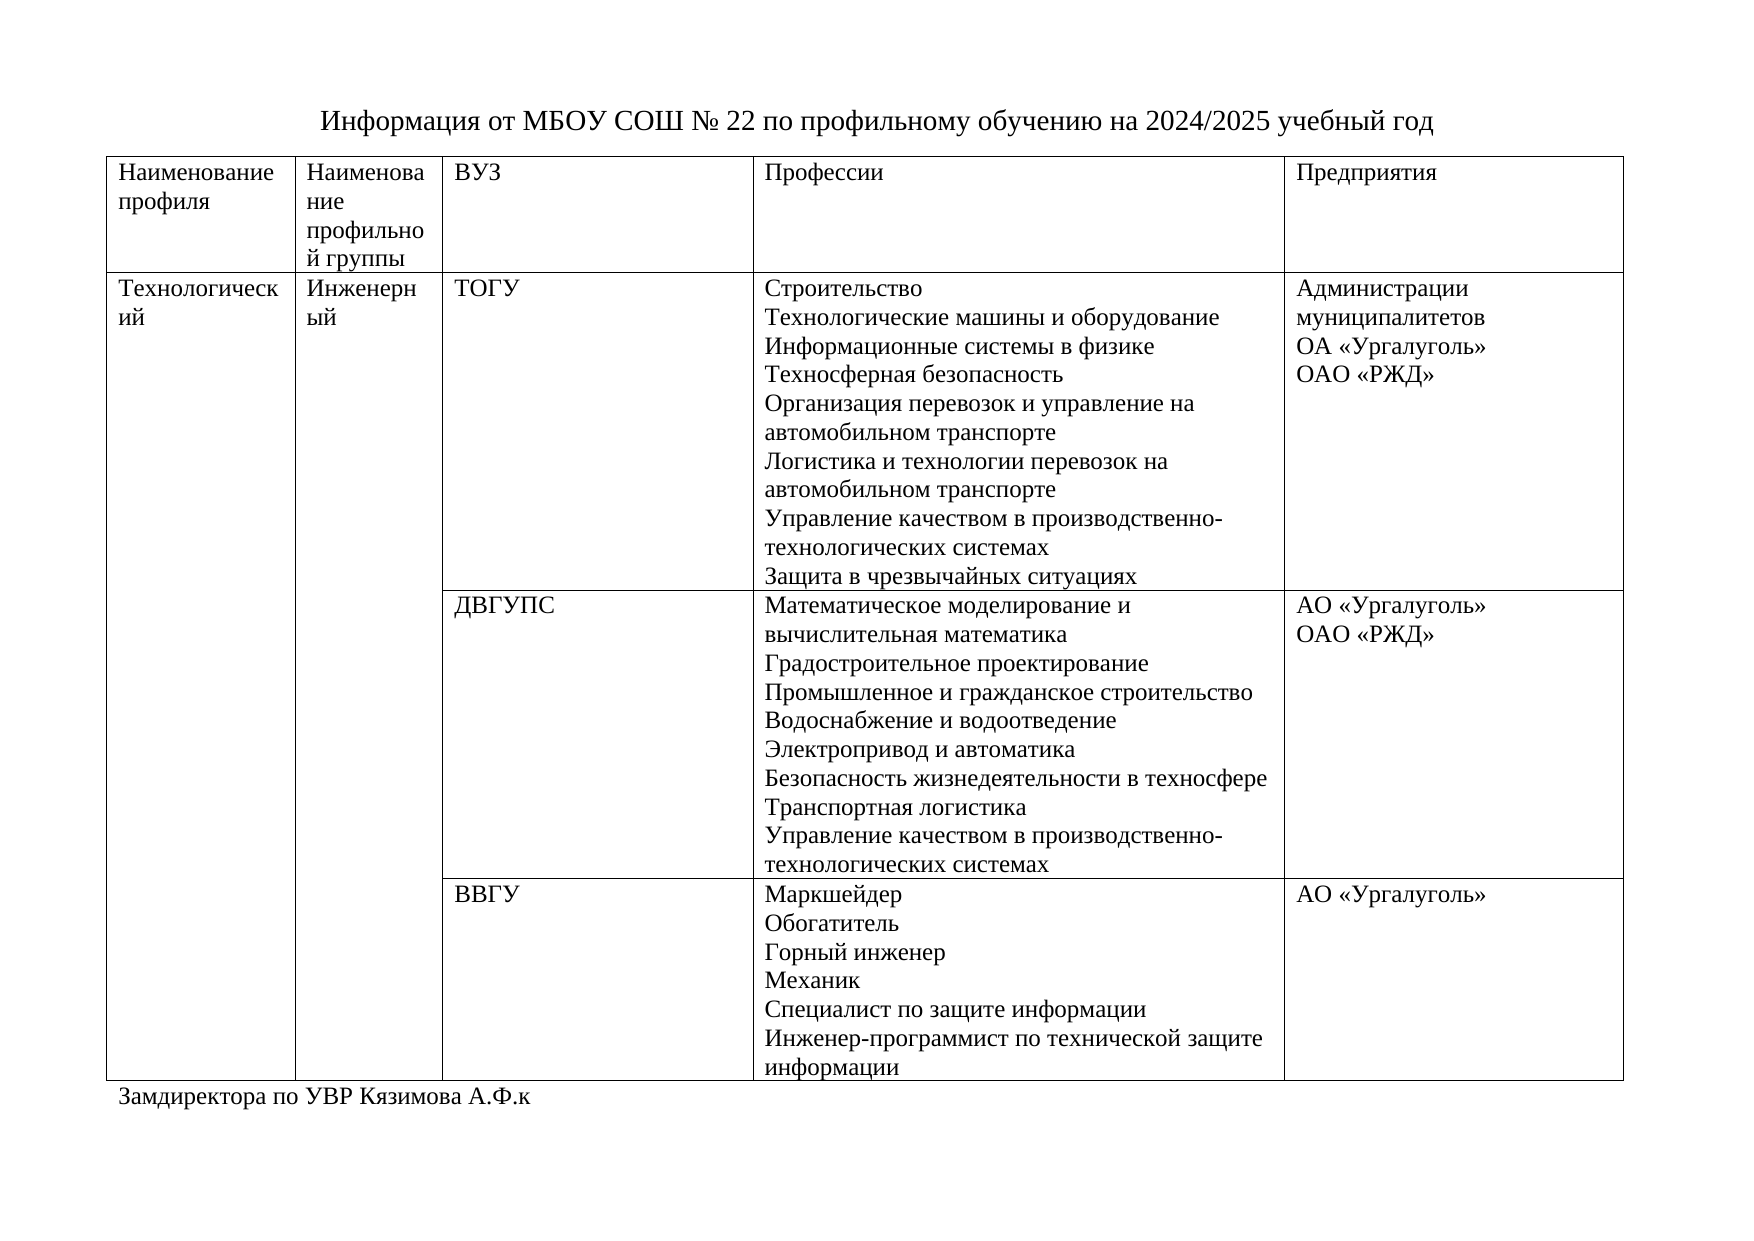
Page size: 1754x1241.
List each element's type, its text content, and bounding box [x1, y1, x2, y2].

table_cell Математическое моделирование и вычислительная математика Градостроительное проектирование Промышленное и гражданское строительство Водоснабжение и водоотведение Электропривод и автоматика Безопасность жизнедеятельности в техносфере Транспортная логистика Управление качеством в производственно-технологических системах [754, 591, 1284, 878]
table_cell ВВГУ [443, 879, 753, 1080]
table_header Наименование профильной группы [296, 157, 442, 272]
table_cell Маркшейдер Обогатитель Горный инженер Механик Специалист по защите информации Инженер-программист по технической защите информации [754, 879, 1284, 1080]
table_header Предприятия [1285, 157, 1623, 272]
table_cell АО «Ургалуголь» ОАО «РЖД» [1285, 591, 1623, 878]
table_cell Технологический [107, 273, 295, 1080]
table_cell Администрации муниципалитетов ОА «Ургалуголь» ОАО «РЖД» [1285, 273, 1623, 589]
table_header Наименование профиля [107, 157, 295, 272]
table_header Профессии [754, 157, 1284, 272]
table_cell ТОГУ [443, 273, 753, 589]
text Информация от МБОУ СОШ № 22 по профильному обучению на 2024/2025 учебный год [118, 103, 1636, 137]
table_cell АО «Ургалуголь» [1285, 879, 1623, 1080]
text Замдиректора по УВР Кязимова А.Ф.к [118, 1081, 1636, 1110]
table_cell Инженерный [296, 273, 442, 1080]
table_header ВУЗ [443, 157, 753, 272]
table_cell ДВГУПС [443, 591, 753, 878]
table_cell Строительство Технологические машины и оборудование Информационные системы в физике Техносферная безопасность Организация перевозок и управление на автомобильном транспорте Логистика и технологии перевозок на автомобильном транспорте Управление качеством в производственно-технологических системах Защита в чрезвычайных ситуациях [754, 273, 1284, 589]
